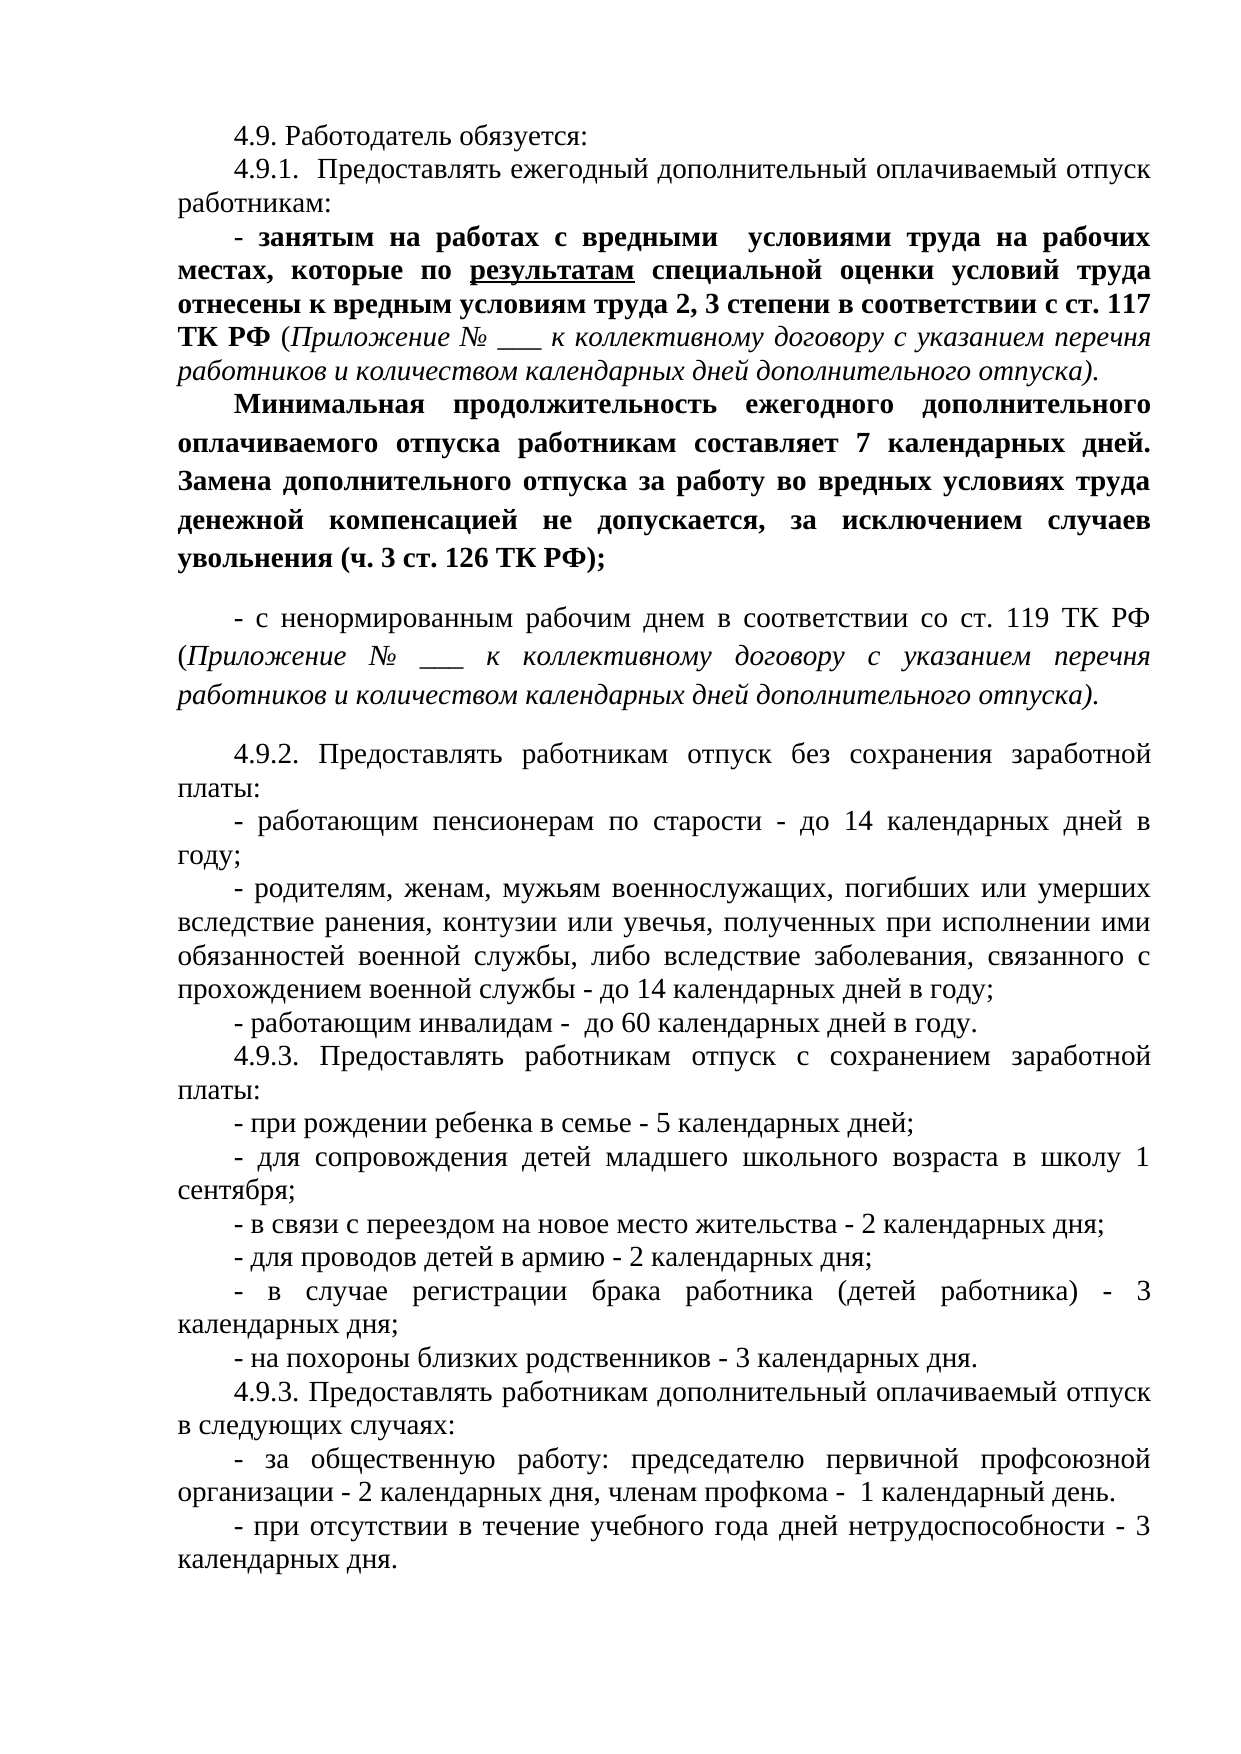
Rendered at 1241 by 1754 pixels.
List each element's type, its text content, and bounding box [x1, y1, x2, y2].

text - при отсутствии в течение учебного года дней нетрудоспособности - 3 календарных дня. [177, 1508, 1152, 1575]
text - занятым на работах с вредными условиями труда на рабочих местах, которые по результатам специальной оценки условий труда отнесены к вредным условиям труда 2, 3 степени в соответствии с ст. 117 ТК РФ (Приложение № ___ к коллективному договору с указанием перечня работников и количеством календарных дней дополнительного отпуска). [177, 219, 1152, 386]
text - для сопровождения детей младшего школьного возраста в школу 1 сентября; [177, 1139, 1152, 1206]
text - за общественную работу: председателю первичной профсоюзной организации - 2 календарных дня, членам профкома - 1 календарный день. [177, 1441, 1152, 1508]
text - с ненормированным рабочим днем в соответствии со ст. 119 ТК РФ (Приложение № ___ к коллективному договору с указанием перечня работников и количеством календарных дней дополнительного отпуска). [177, 600, 1152, 711]
text - для проводов детей в армию - 2 календарных дня; [177, 1239, 1152, 1273]
text 4.9. Работодатель обязуется: [177, 118, 1152, 152]
text 4.9.3. Предоставлять работникам отпуск с сохранением заработной платы: [177, 1038, 1152, 1105]
text - в связи с переездом на новое место жительства - 2 календарных дня; [177, 1206, 1152, 1239]
text - родителям, женам, мужьям военнослужащих, погибших или умерших вследствие ранения, контузии или увечья, полученных при исполнении ими обязанностей военной службы, либо вследствие заболевания, связанного с прохождением военной службы - до 14 календарных дней в году; [177, 871, 1152, 1005]
text Минимальная продолжительность ежегодного дополнительного оплачиваемого отпуска работникам составляет 7 календарных дней. Замена дополнительного отпуска за работу во вредных условиях труда денежной компенсацией не допускается, за исключением случаев увольнения (ч. 3 ст. 126 ТК РФ); [177, 386, 1152, 574]
text 4.9.1. Предоставлять ежегодный дополнительный оплачиваемый отпуск работникам: [177, 152, 1152, 219]
text - в случае регистрации брака работника (детей работника) - 3 календарных дня; [177, 1273, 1152, 1340]
text - при рождении ребенка в семье - 5 календарных дней; [177, 1105, 1152, 1139]
text - на похороны близких родственников - 3 календарных дня. [177, 1340, 1152, 1374]
text 4.9.2. Предоставлять работникам отпуск без сохранения заработной платы: [177, 736, 1152, 803]
text - работающим пенсионерам по старости - до 14 календарных дней в году; [177, 803, 1152, 871]
text 4.9.3. Предоставлять работникам дополнительный оплачиваемый отпуск в следующих случаях: [177, 1374, 1152, 1441]
text - работающим инвалидам - до 60 календарных дней в году. [177, 1005, 1152, 1038]
